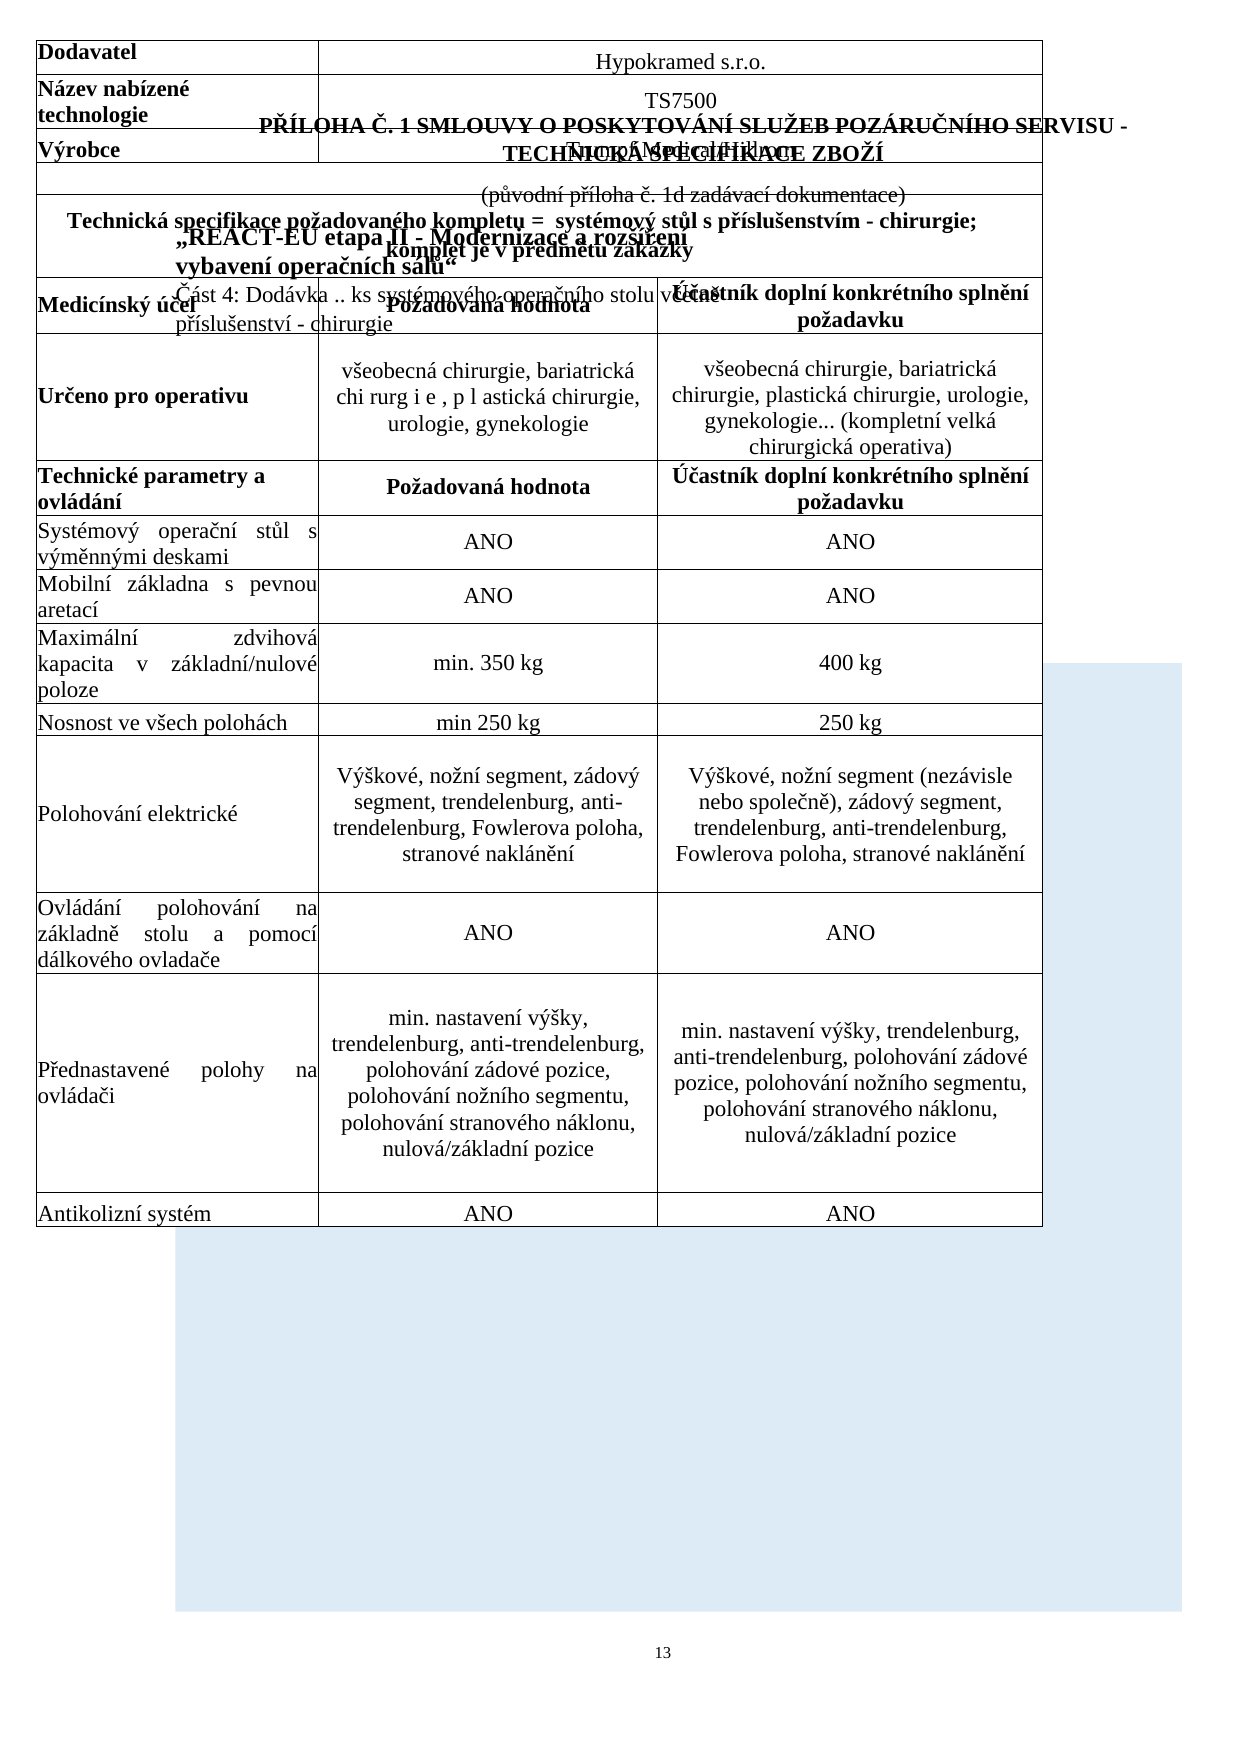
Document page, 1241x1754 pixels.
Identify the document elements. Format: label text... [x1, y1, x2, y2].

text „REACT-EU etapa II - Modernizace a rozšíření vybavení operačních sálů“ [175, 223, 696, 280]
table_cell Požadovaná hodnota [319, 461, 657, 515]
table_cell min 250 kg [319, 704, 657, 735]
table_cell ANO [319, 1193, 657, 1226]
table_cell Účastník doplní konkrétního splnění požadavku [658, 461, 1042, 515]
table_cell Mobilní základna s pevnou aretací [37, 570, 318, 623]
table_cell Technická specifikace požadovaného kompletu = systémový stůl s příslušenstvím - chirurgie; komplet je v předmětu zakázky [37, 195, 1042, 277]
text TECHNICKÁ SPECIFIKACE ZBOŽÍ [204, 143, 1182, 166]
table_cell všeobecná chirurgie, bariatrická chirurgie, plastická chirurgie, urologie, gynekologie... (kompletní velká chirurgická operativa) [658, 334, 1042, 460]
table_header Hypokramed s.r.o. [319, 41, 1042, 74]
table_cell min. nastavení výšky, trendelenburg, anti-trendelenburg, polohování zádové pozice, polohování nožního segmentu, polohování stranového náklonu, nulová/základní pozice [658, 974, 1042, 1192]
table_cell Systémový operační stůl s výměnnými deskami [37, 516, 318, 569]
table_cell Polohování elektrické [37, 736, 318, 892]
table_cell ANO [658, 516, 1042, 569]
table_cell ANO [658, 1193, 1042, 1226]
table_cell ANO [319, 893, 657, 973]
text (původní příloha č. 1d zadávací dokumentace) [204, 184, 1182, 207]
table_cell Maximální zdvihová kapacita v základní/nulové poloze [37, 624, 318, 703]
table_cell ANO [319, 570, 657, 623]
table_cell ANO [658, 893, 1042, 973]
table_cell Výškové, nožní segment (nezávisle nebo společně), zádový segment, trendelenburg, anti-trendelenburg, Fowlerova poloha, stranové naklánění [658, 736, 1042, 892]
table_cell 400 kg [658, 624, 1042, 703]
table_cell všeobecná chirurgie, bariatrická chi rurg i e , p l astická chirurgie, urologie, gynekologie [319, 337, 657, 460]
table_cell Výškové, nožní segment, zádový segment, trendelenburg, anti- trendelenburg, Fowlerova poloha, stranové naklánění [319, 736, 657, 892]
table_cell Název nabízené technologie [37, 75, 318, 128]
table_cell ANO [658, 570, 1042, 623]
table_cell Výrobce [37, 129, 318, 162]
table_cell ANO [319, 516, 657, 569]
table_cell min. nastavení výšky, trendelenburg, anti-trendelenburg, polohování zádové pozice, polohování nožního segmentu, polohování stranového náklonu, nulová/základní pozice [319, 974, 657, 1192]
table_cell Ovládání polohování na základně stolu a pomocí dálkového ovladače [37, 893, 318, 973]
table_header Medicínský účel [37, 278, 175, 333]
table_header Dodavatel [37, 41, 318, 74]
table_cell Nosnost ve všech polohách [37, 704, 318, 735]
text PŘÍLOHA Č. 1 SMLOUVY O POSKYTOVÁNÍ SLUŽEB POZÁRUČNÍHO SERVISU - [204, 115, 1182, 138]
table_cell [37, 163, 1042, 194]
table_cell Přednastavené polohy na ovládači [37, 974, 318, 1192]
table_cell Technické parametry a ovládání [37, 461, 318, 515]
table_cell min. 350 kg [319, 624, 657, 703]
table_cell 250 kg [658, 704, 1042, 735]
text Část 4: Dodávka .. ks systémového operačního stolu včetně příslušenství - chirurgie [175, 280, 778, 337]
table_cell Určeno pro operativu [37, 334, 318, 460]
text 13 [654, 1645, 671, 1661]
table_cell Antikolizní systém [37, 1193, 318, 1226]
table_cell TS7500 [319, 75, 1042, 115]
table_header Účastník doplní konkrétního splnění požadavku [696, 278, 1042, 333]
